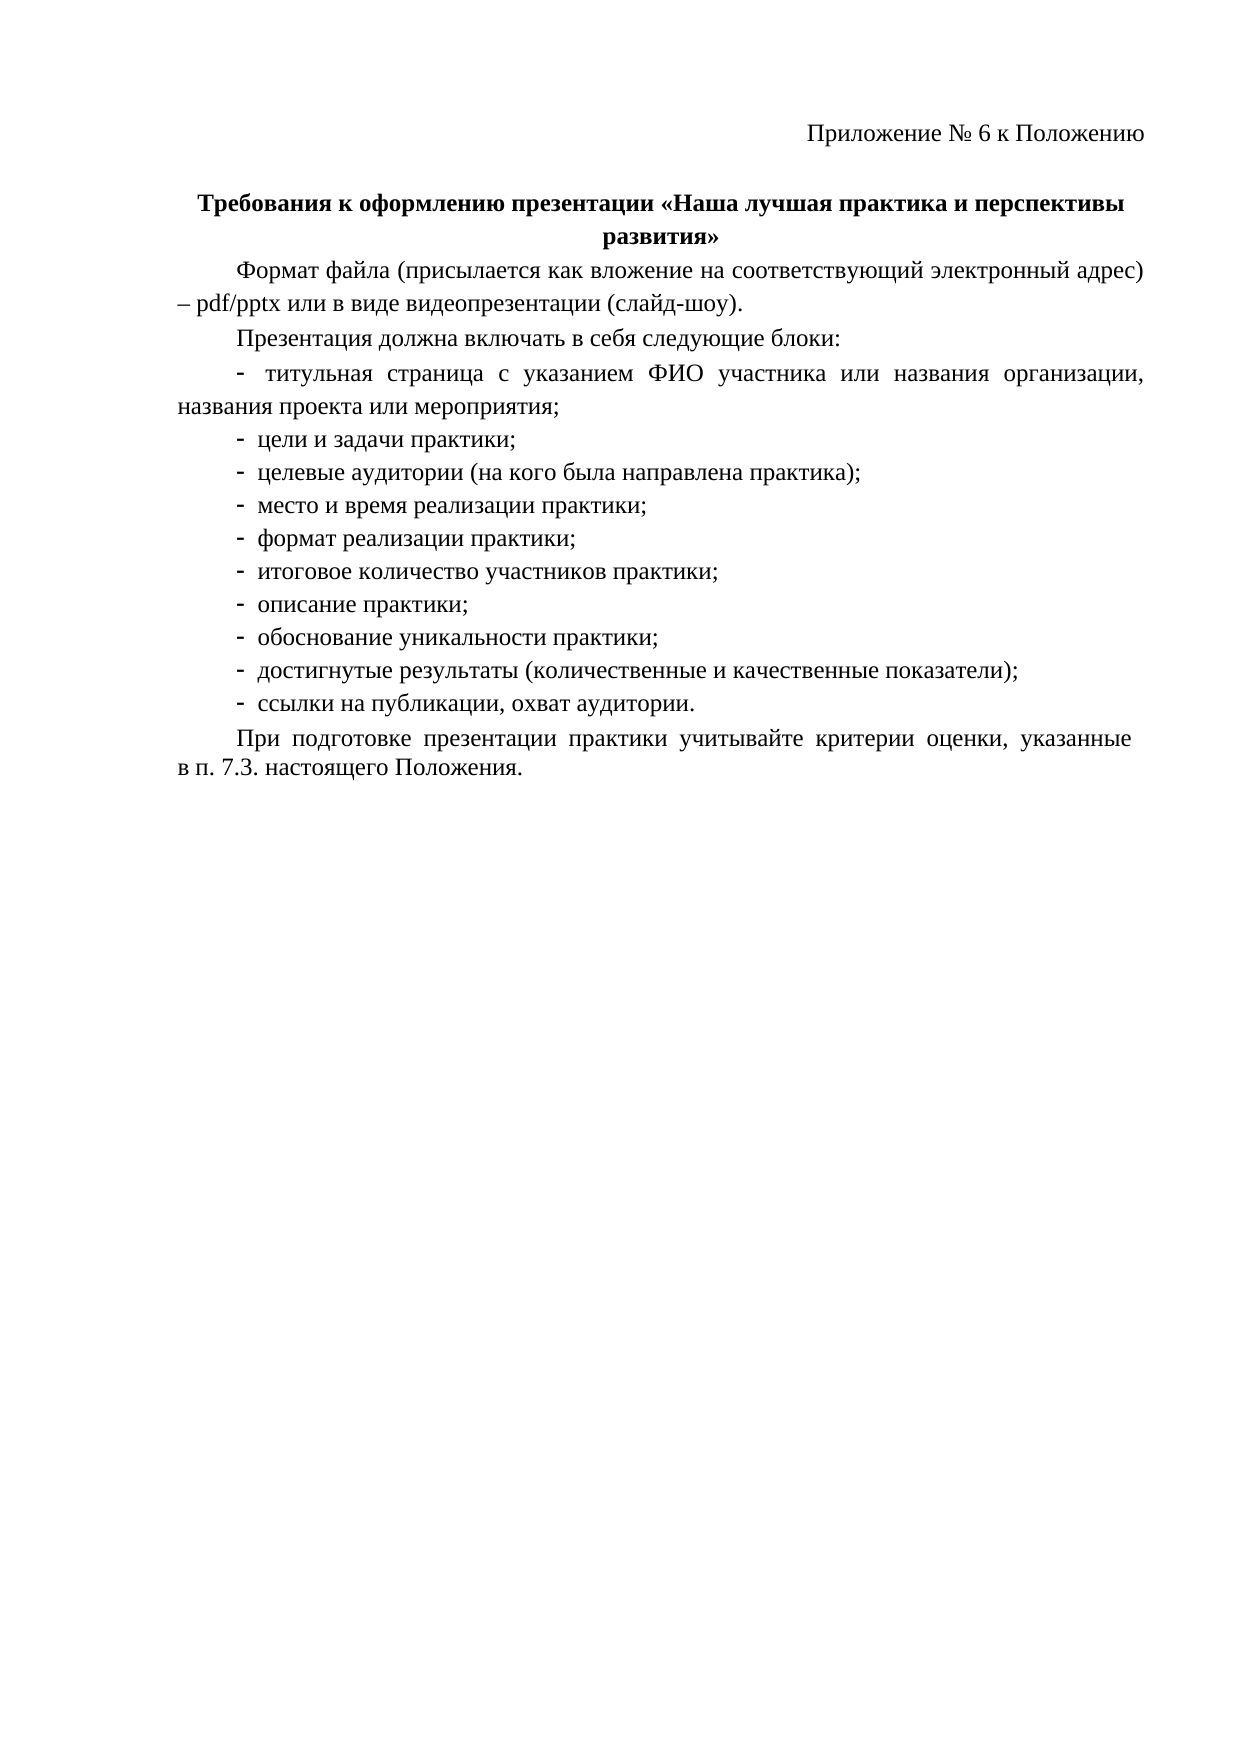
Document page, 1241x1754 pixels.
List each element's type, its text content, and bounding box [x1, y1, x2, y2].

list целевые аудитории (на кого была направлена практика); [177, 457, 1144, 486]
list описание практики; [177, 589, 1144, 618]
list ссылки на публикации, охват аудитории. [177, 688, 1144, 717]
text Требования к оформлению презентации «Наша лучшая практика и перспективы развития» [177, 188, 1144, 249]
text Презентация должна включать в себя следующие блоки: [177, 323, 1144, 352]
list достигнутые результаты (количественные и качественные показатели); [177, 655, 1144, 684]
list итоговое количество участников практики; [177, 556, 1144, 585]
list формат реализации практики; [177, 523, 1144, 552]
list обоснование уникальности практики; [177, 622, 1144, 651]
list место и время реализации практики; [177, 490, 1144, 519]
list цели и задачи практики; [177, 424, 1144, 453]
text Приложение № 6 к Положению [177, 118, 1144, 147]
list титульная страница с указанием ФИО участника или названия организации, названия проекта или мероприятия; [177, 358, 1144, 420]
text Формат файла (присылается как вложение на соответствующий электронный адрес) – pdf/pptx или в виде видеопрезентации (слайд-шоу). [177, 256, 1144, 317]
text При подготовке презентации практики учитывайте критерии оценки, указанные в п. 7.3. настоящего Положения. [177, 723, 1144, 781]
